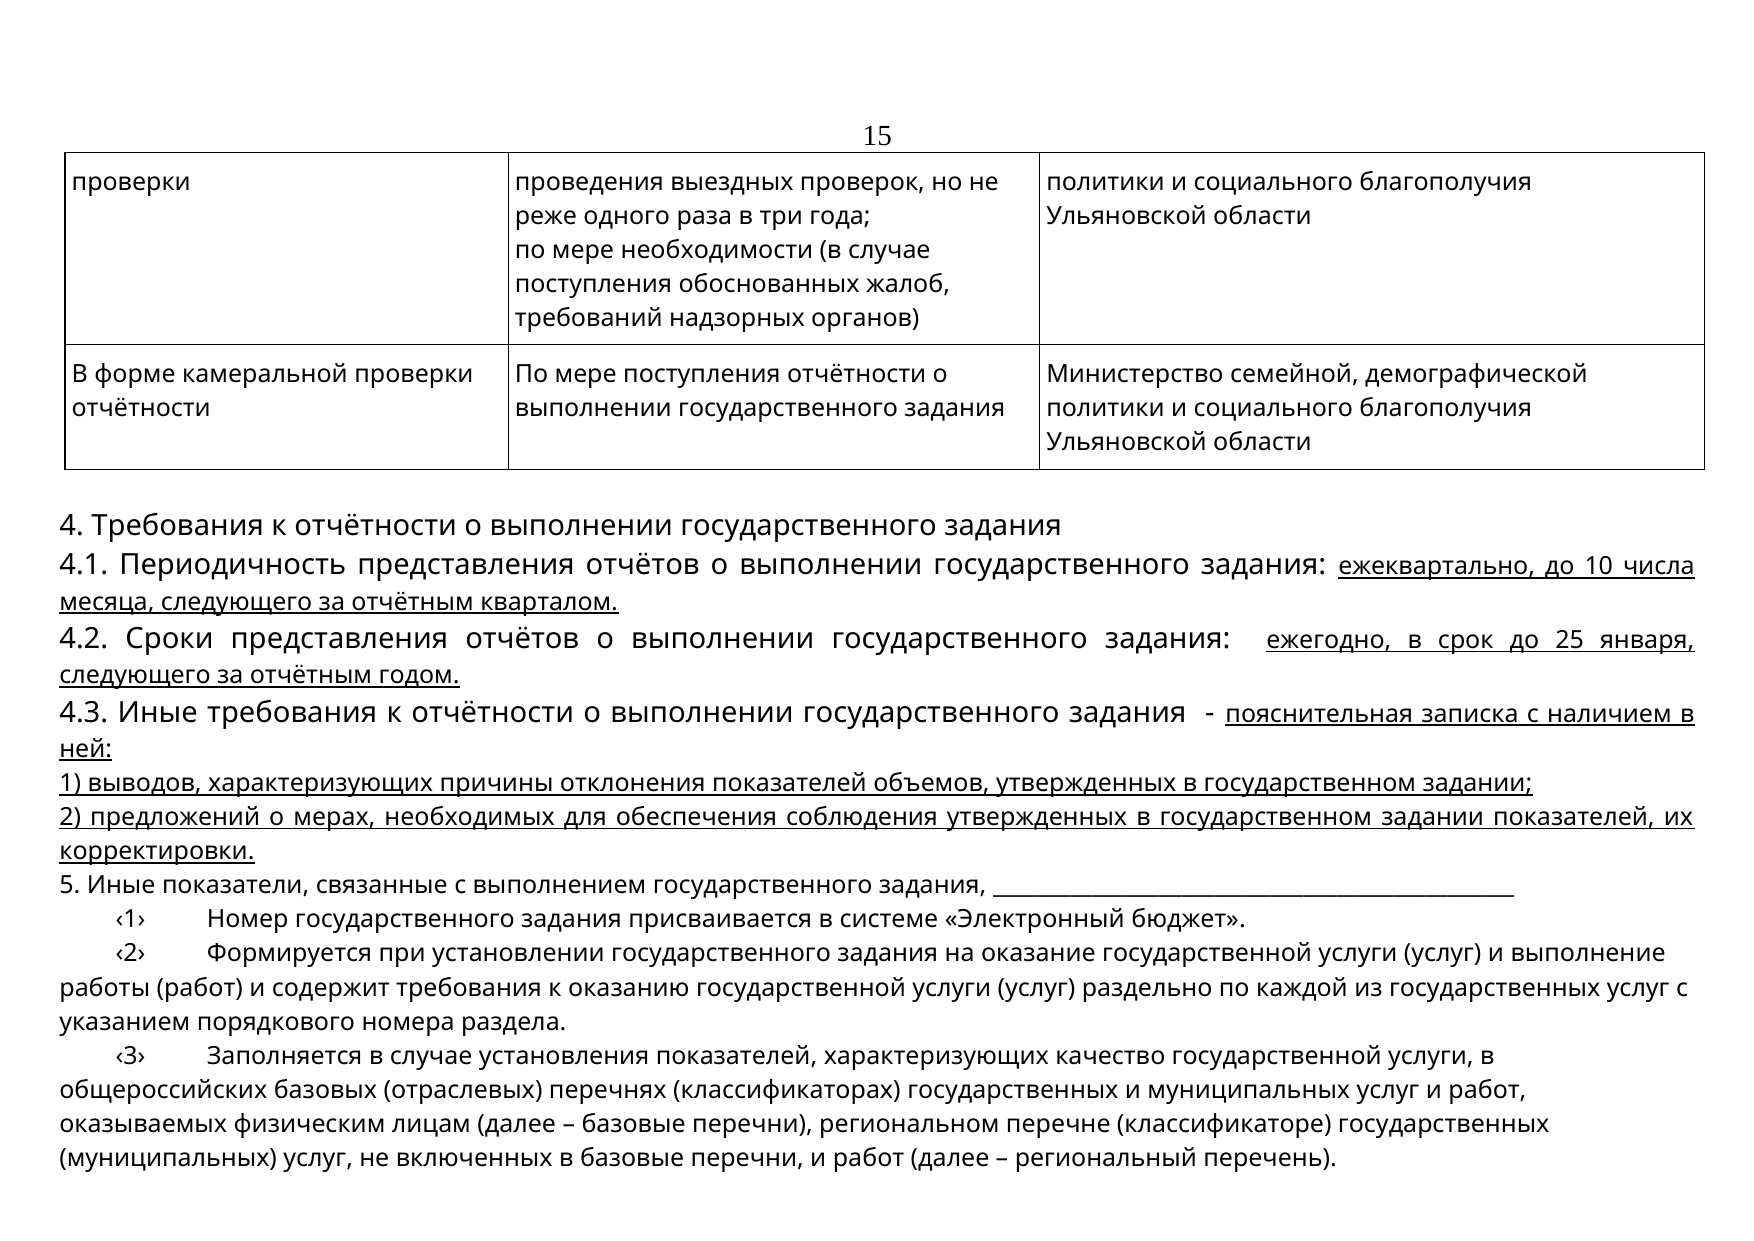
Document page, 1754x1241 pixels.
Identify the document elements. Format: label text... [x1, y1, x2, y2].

text 5. Иные показатели, связанные с выполнением государственного задания, _______________________________________________ [59, 867, 1695, 901]
text 4. Требования к отчётности о выполнении государственного задания [59, 504, 1695, 543]
text 4.2. Сроки представления отчётов о выполнении государственного задания: ежегодно, в срок до 25 января, следующего за отчётным годом. [59, 617, 1695, 691]
table_cell Министерство семейной, демографической политики и социального благополучия Ульяновской области [1040, 345, 1704, 469]
text 2) предложений о мерах, необходимых для обеспечения соблюдения утвержденных в государственном задании показателей, их корректировки. [59, 799, 1695, 828]
text 1) выводов, характеризующих причины отклонения показателей объемов, утвержденных в государственном задании; [59, 765, 1695, 799]
table_cell В форме камеральной проверки отчётности [66, 345, 508, 469]
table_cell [1040, 153, 1704, 344]
text ‹1› Номер государственного задания присваивается в системе «Электронный бюджет». [59, 901, 1695, 935]
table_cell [66, 153, 508, 344]
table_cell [509, 153, 1039, 344]
table_cell По мере поступления отчётности о выполнении государственного задания [509, 345, 1039, 469]
text ‹2› Формируется при установлении государственного задания на оказание государственной услуги (услуг) и выполнение работы (работ) и содержит требования к оказанию государственной услуги (услуг) раздельно по каждой из государственных услуг с указанием порядкового номера раздела. [59, 935, 1695, 1037]
text 4.1. Периодичность представления отчётов о выполнении государственного задания: ежеквартально, до 10 числа месяца, следующего за отчётным кварталом. [59, 543, 1695, 617]
text 2) предложений о мерах, необходимых для обеспечения соблюдения утвержденных в государственном задании показателей, их корректировки. [59, 829, 1695, 867]
text ‹3› Заполняется в случае установления показателей, характеризующих качество государственной услуги, в общероссийских базовых (отраслевых) перечнях (классификаторах) государственных и муниципальных услуг и работ, оказываемых физическим лицам (далее – базовые перечни), региональном перечне (классификаторе) государственных (муниципальных) услуг, не включенных в базовые перечни, и работ (далее – региональный перечень). [59, 1037, 1695, 1173]
text 4.3. Иные требования к отчётности о выполнении государственного задания - пояснительная записка с наличием в ней: [59, 691, 1695, 765]
